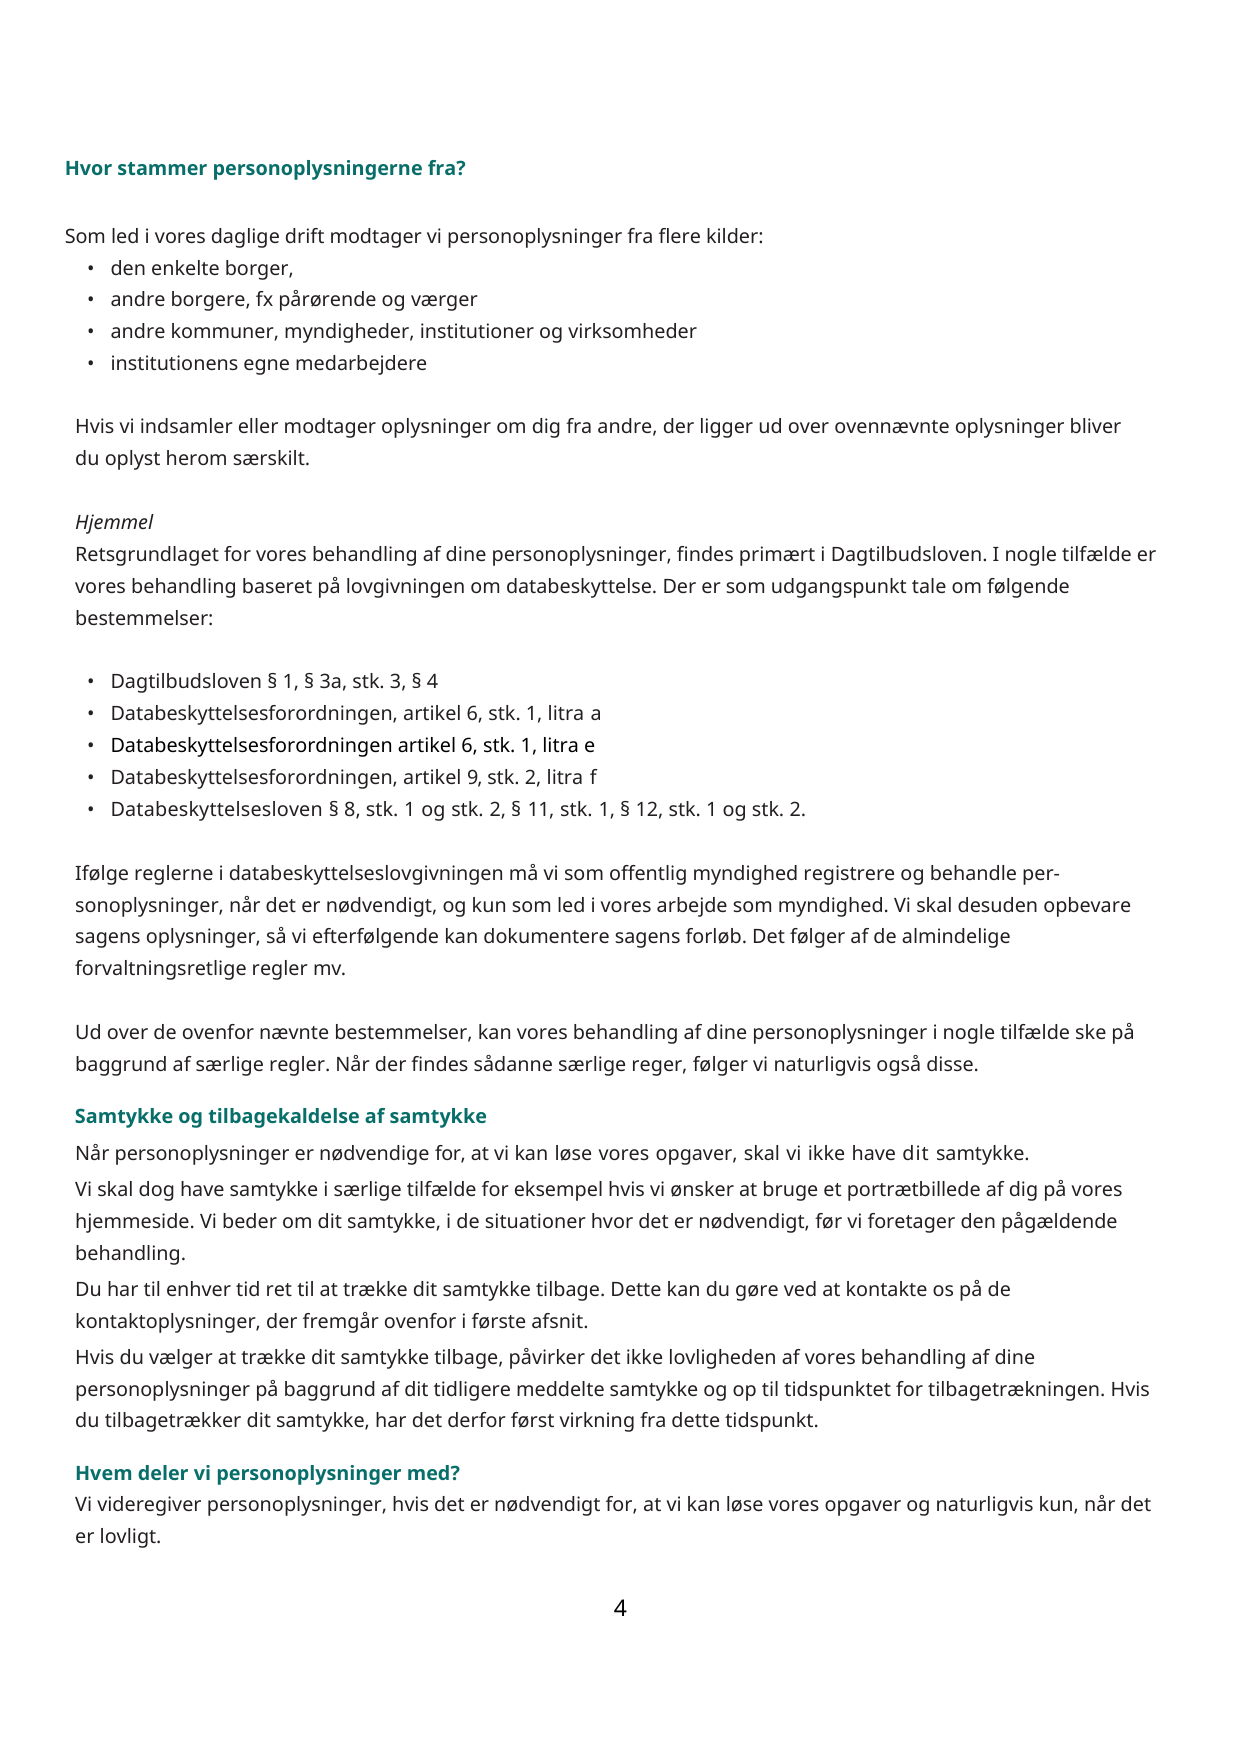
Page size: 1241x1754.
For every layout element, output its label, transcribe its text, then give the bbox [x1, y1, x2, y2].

text Retsgrundlaget for vores behandling af dine personoplysninger, findes primært i Dagtilbudsloven. I nogle tilfælde er vores behandling baseret på lovgivningen om databeskyttelse. Der er som udgangspunkt tale om følgende bestemmelser: [75, 540, 1176, 631]
list Databeskyttelsesforordningen, artikel 6, stk. 1, litra a [87, 699, 987, 727]
text Når personoplysninger er nødvendige for, at vi kan løse vores opgaver, skal vi ikke have dit samtykke. [75, 1139, 1139, 1166]
list andre kommuner, myndigheder, institutioner og virksomheder [87, 317, 1105, 344]
text Hvis du vælger at trække dit samtykke tilbage, påvirker det ikke lovligheden af vores behandling af dine personoplysninger på baggrund af dit tidligere meddelte samtykke og op til tidspunktet for tilbagetrækningen. Hvis du tilbagetrækker dit samtykke, har det derfor først virkning fra dette tidspunkt. [75, 1343, 1165, 1434]
text Hjemmel [75, 509, 1176, 536]
text Som led i vores daglige drift modtager vi personoplysninger fra flere kilder: [64, 222, 1176, 249]
list Databeskyttelsesforordningen, artikel 9, stk. 2, litra f [87, 763, 987, 790]
text Ud over de ovenfor nævnte bestemmelser, kan vores behandling af dine personoplysninger i nogle tilfælde ske på baggrund af særlige regler. Når der findes sådanne særlige reger, følger vi naturligvis også disse. [75, 1018, 1169, 1077]
text Du har til enhver tid ret til at trække dit samtykke tilbage. Dette kan du gøre ved at kontakte os på de kontaktoplysninger, der fremgår ovenfor i første afsnit. [75, 1275, 1165, 1334]
list Databeskyttelsesloven § 8, stk. 1 og stk. 2, § 11, stk. 1, § 12, stk. 1 og stk. 2. [87, 795, 943, 822]
list andre borgere, fx pårørende og værger [87, 285, 1176, 312]
text Vi videregiver personoplysninger, hvis det er nødvendigt for, at vi kan løse vores opgaver og naturligvis kun, når det er lovligt. [75, 1491, 1176, 1549]
list Dagtilbudsloven § 1, § 3a, stk. 3, § 4 [87, 668, 987, 695]
list institutionens egne medarbejdere [87, 349, 1037, 376]
text Ifølge reglerne i databeskyttelseslovgivningen må vi som offentlig myndighed registrere og behandle per- sonoplysninger, når det er nødvendigt, og kun som led i vores arbejde som myndighed. Vi skal desuden opbevare sagens oplysninger, så vi efterfølgende kan dokumentere sagens forløb. Det følger af de almindelige forvaltningsretlige regler mv. [75, 859, 1169, 982]
text Hvis vi indsamler eller modtager oplysninger om dig fra andre, der ligger ud over ovennævnte oplysninger bliver du oplyst herom særskilt. [75, 413, 1142, 472]
list Databeskyttelsesforordningen artikel 6, stk. 1, litra e [87, 731, 987, 758]
text Samtykke og tilbagekaldelse af samtykke [64, 1102, 1165, 1129]
subtitle Hvor stammer personoplysningerne fra? [64, 154, 1176, 181]
list den enkelte borger, [87, 254, 1176, 281]
subtitle Hvem deler vi personoplysninger med? [75, 1459, 1176, 1486]
text Vi skal dog have samtykke i særlige tilfælde for eksempel hvis vi ønsker at bruge et portrætbillede af dig på vores hjemmeside. Vi beder om dit samtykke, i de situationer hvor det er nødvendigt, før vi foretager den pågældende behandling. [75, 1175, 1139, 1266]
